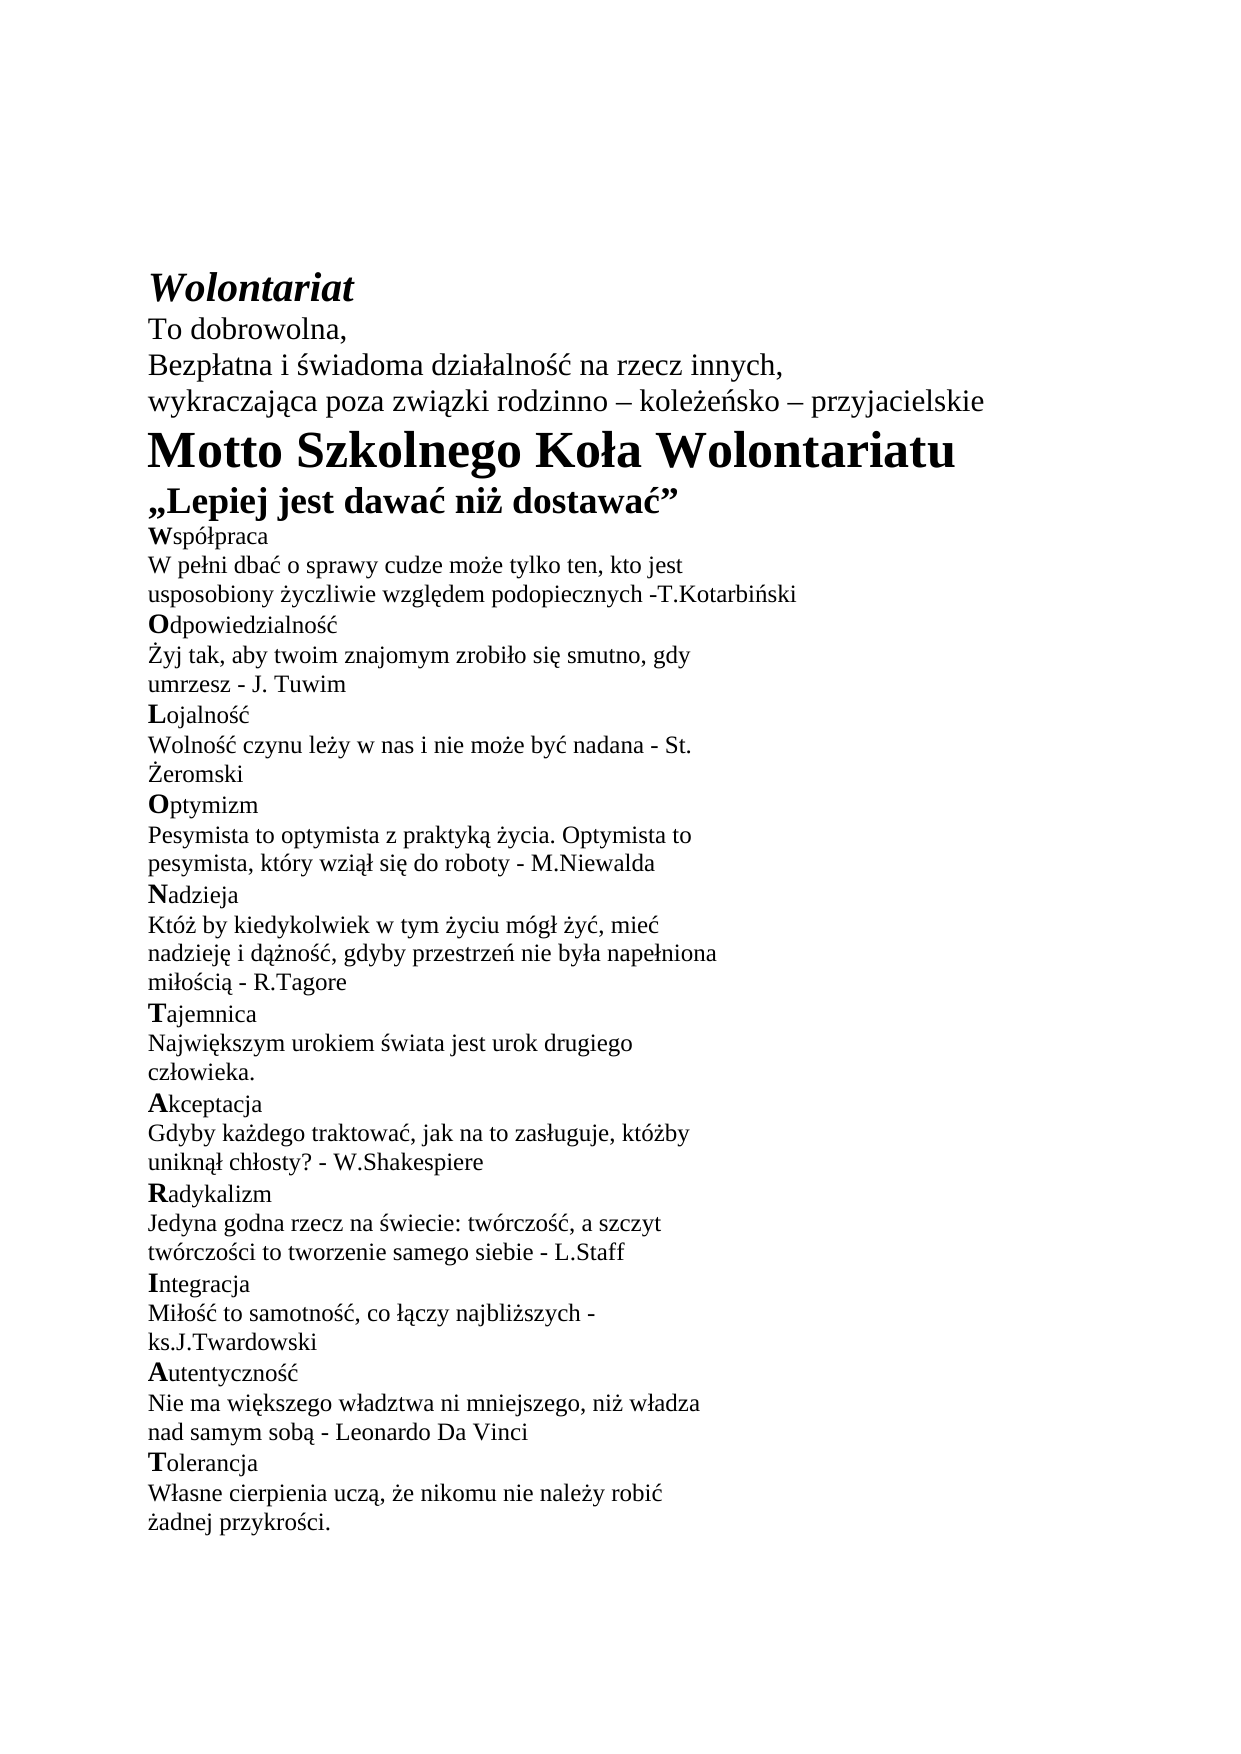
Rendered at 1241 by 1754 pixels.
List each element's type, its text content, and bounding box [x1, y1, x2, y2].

text uniknął chłosty? - W.Shakespiere [148, 1147, 1093, 1176]
text Własne cierpienia uczą, że nikomu nie należy robić [148, 1478, 1093, 1507]
text Tajemnica [148, 996, 1093, 1028]
text „Lepiej jest dawać niż dostawać” [148, 478, 1093, 521]
text miłością - R.Tagore [148, 967, 1093, 996]
text Współpraca [148, 521, 1093, 550]
text Motto Szkolnego Koła Wolontariatu [148, 418, 1093, 478]
text człowieka. [148, 1057, 1093, 1086]
text Lojalność [148, 697, 1093, 730]
text ks.J.Twardowski [148, 1327, 1093, 1356]
text To dobrowolna, [148, 311, 1093, 346]
text Żyj tak, aby twoim znajomym zrobiło się smutno, gdy [148, 640, 1093, 669]
text Któż by kiedykolwiek w tym życiu mógł żyć, mieć [148, 910, 1093, 938]
text Optymizm [148, 787, 1093, 820]
text Radykalizm [148, 1176, 1093, 1208]
text usposobiony życzliwie względem podopiecznych -T.Kotarbiński [148, 579, 1093, 608]
text Największym urokiem świata jest urok drugiego [148, 1028, 1093, 1057]
text Integracja [148, 1266, 1093, 1298]
text Odpowiedzialność [148, 608, 1093, 640]
text Gdyby każdego traktować, jak na to zasługuje, któżby [148, 1118, 1093, 1147]
text Miłość to samotność, co łączy najbliższych - [148, 1298, 1093, 1327]
text Tolerancja [148, 1445, 1093, 1478]
text twórczości to tworzenie samego siebie - L.Staff [148, 1237, 1093, 1266]
text nadzieję i dążność, gdyby przestrzeń nie była napełniona [148, 938, 1093, 967]
text Wolontariat [148, 263, 1093, 311]
text Jedyna godna rzecz na świecie: twórczość, a szczyt [148, 1208, 1093, 1237]
text nad samym sobą - Leonardo Da Vinci [148, 1417, 1093, 1445]
text Nie ma większego władztwa ni mniejszego, niż władza [148, 1388, 1093, 1417]
text Nadzieja [148, 877, 1093, 910]
text żadnej przykrości. [148, 1507, 1093, 1535]
text Bezpłatna i świadoma działalność na rzecz innych, [148, 346, 1093, 382]
text Żeromski [148, 759, 1093, 787]
text Wolność czynu leży w nas i nie może być nadana - St. [148, 730, 1093, 759]
text Pesymista to optymista z praktyką życia. Optymista to [148, 820, 1093, 848]
text wykraczająca poza związki rodzinno – koleżeńsko – przyjacielskie [148, 382, 1093, 418]
text Akceptacja [148, 1086, 1093, 1118]
text pesymista, który wziął się do roboty - M.Niewalda [148, 848, 1093, 877]
text umrzesz - J. Tuwim [148, 669, 1093, 697]
text W pełni dbać o sprawy cudze może tylko ten, kto jest [148, 550, 1093, 579]
text Autentyczność [148, 1356, 1093, 1388]
